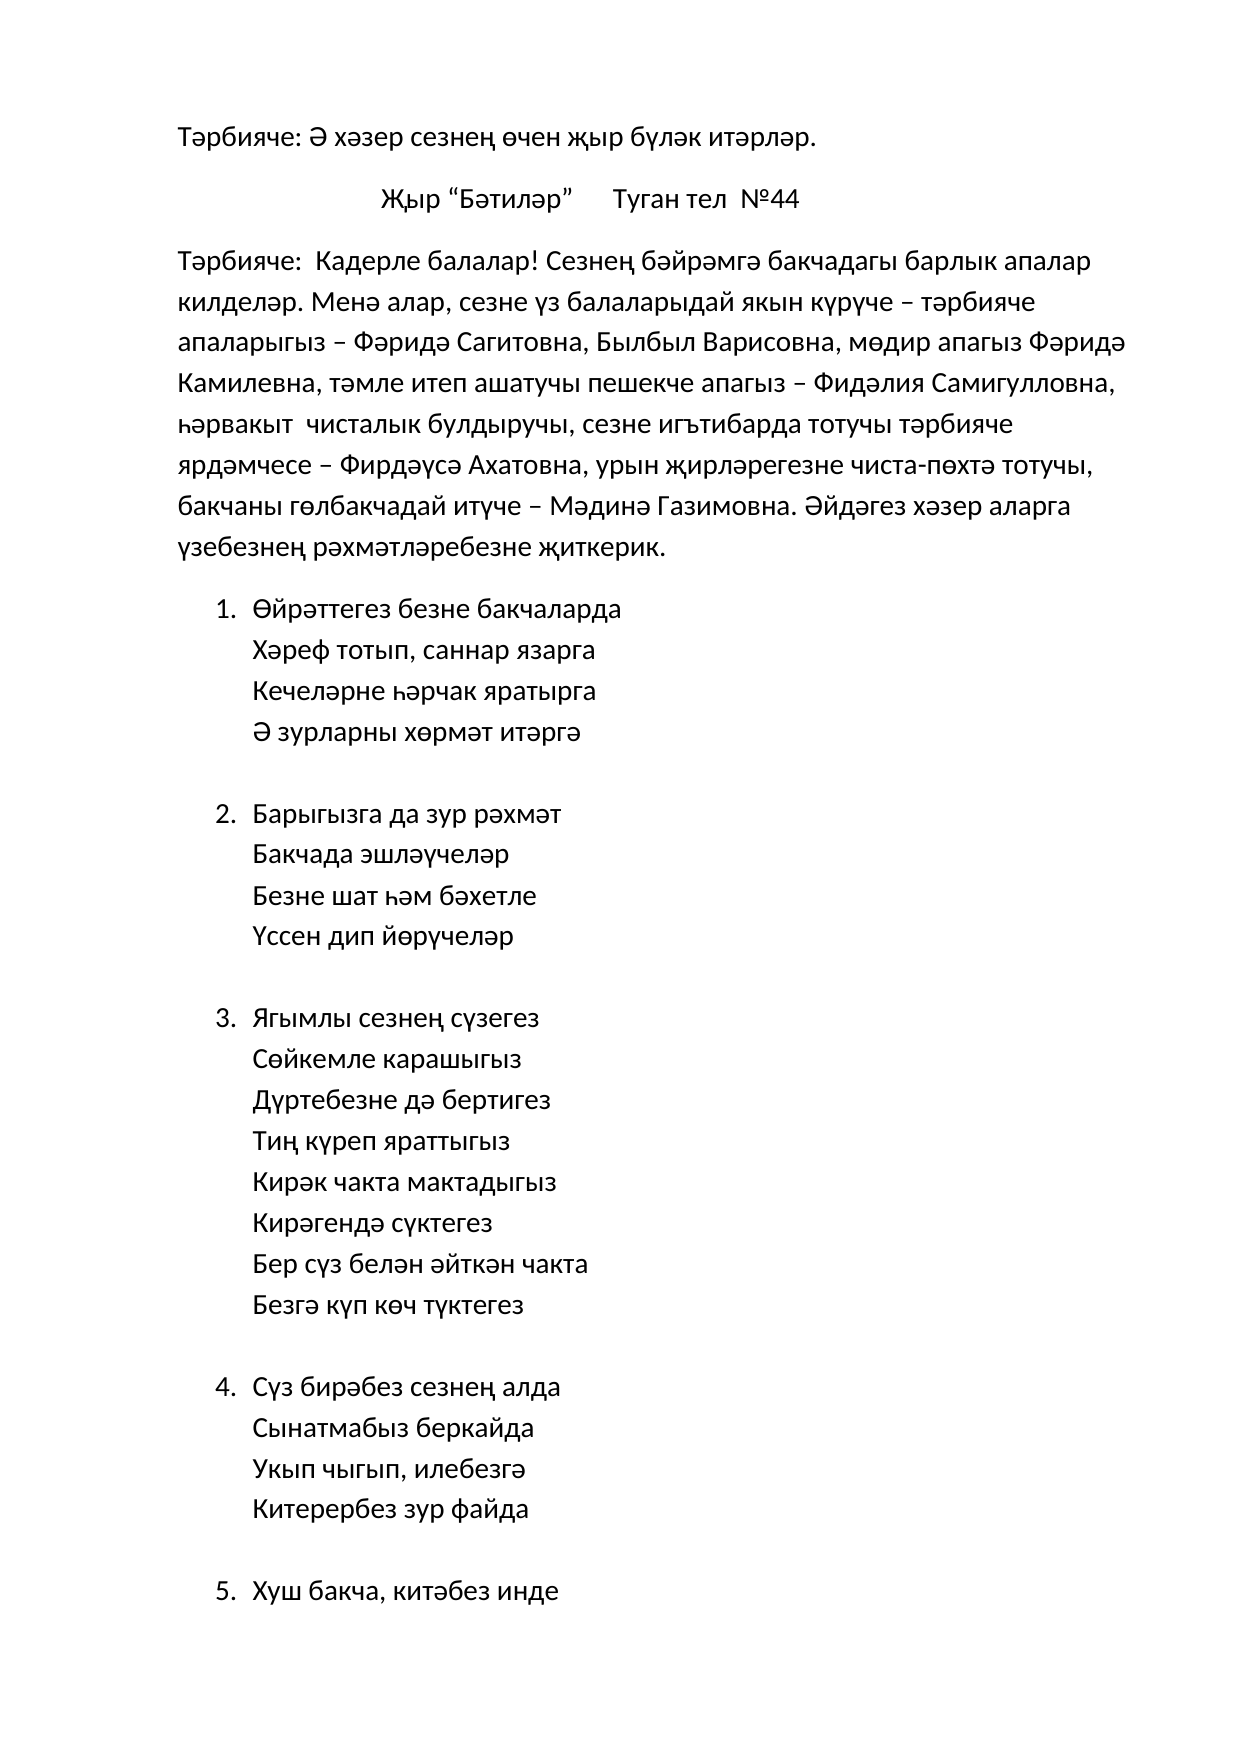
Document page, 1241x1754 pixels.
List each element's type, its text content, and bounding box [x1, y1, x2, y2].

list Барыгызга да зур рәхмәт [215, 795, 1152, 830]
list Бакчада эшләүчеләр [252, 836, 1152, 871]
list Китерербез зур файда [252, 1491, 1152, 1526]
text Тәрбияче: Кадерле балалар! Сезнең бәйрәмгә бакчадагы барлык апалар килделәр. Менә алар, сезне үз балаларыдай якын күрүче – тәрбияче апаларыгыз – Фәридә Сагитовна, Былбыл Варисовна, мөдир апагыз Фәридә Камилевна, тәмле итеп ашатучы пешекче апагыз – Фидәлия Самигулловна, һәрвакыт чисталык булдыручы, сезне игътибарда тотучы тәрбияче ярдәмчесе – Фирдәүсә Ахатовна, урын җирләрегезне чиста-пөхтә тотучы, бакчаны гөлбакчадай итүче – Мәдинә Газимовна. Әйдәгез хәзер аларга үзебезнең рәхмәтләребезне җиткерик. [177, 242, 1152, 564]
list Дүртебезне дә бертигез [252, 1081, 1152, 1117]
list Кечеләрне һәрчак яратырга [252, 672, 1152, 707]
list Кирәгендә сүктегез [252, 1204, 1152, 1240]
list Кирәк чакта мактадыгыз [252, 1163, 1152, 1199]
list Безгә күп көч түктегез [252, 1286, 1152, 1322]
list Сүз бирәбез сезнең алда [215, 1368, 1152, 1403]
list Сынатмабыз беркайда [252, 1409, 1152, 1444]
list Үссен дип йөрүчеләр [252, 917, 1152, 953]
text Тәрбияче: Ә хәзер сезнең өчен җыр бүләк итәрләр. [177, 118, 1152, 154]
list Хәреф тотып, саннар язарга [252, 631, 1152, 667]
list Укып чыгып, илебезгә [252, 1450, 1152, 1485]
list Тиң күреп яраттыгыз [252, 1122, 1152, 1158]
list Сөйкемле карашыгыз [252, 1040, 1152, 1076]
text Җыр “Бәтиләр” Туган тел №44 [177, 180, 1152, 216]
list Хуш бакча, китәбез инде [215, 1572, 1152, 1608]
list Безне шат һәм бәхетле [252, 877, 1152, 912]
list Ягымлы сезнең сүзегез [215, 999, 1152, 1035]
list Өйрәттегез безне бакчаларда [215, 590, 1152, 626]
list Ә зурларны хөрмәт итәргә [252, 713, 1152, 748]
list Бер сүз белән әйткән чакта [252, 1245, 1152, 1281]
